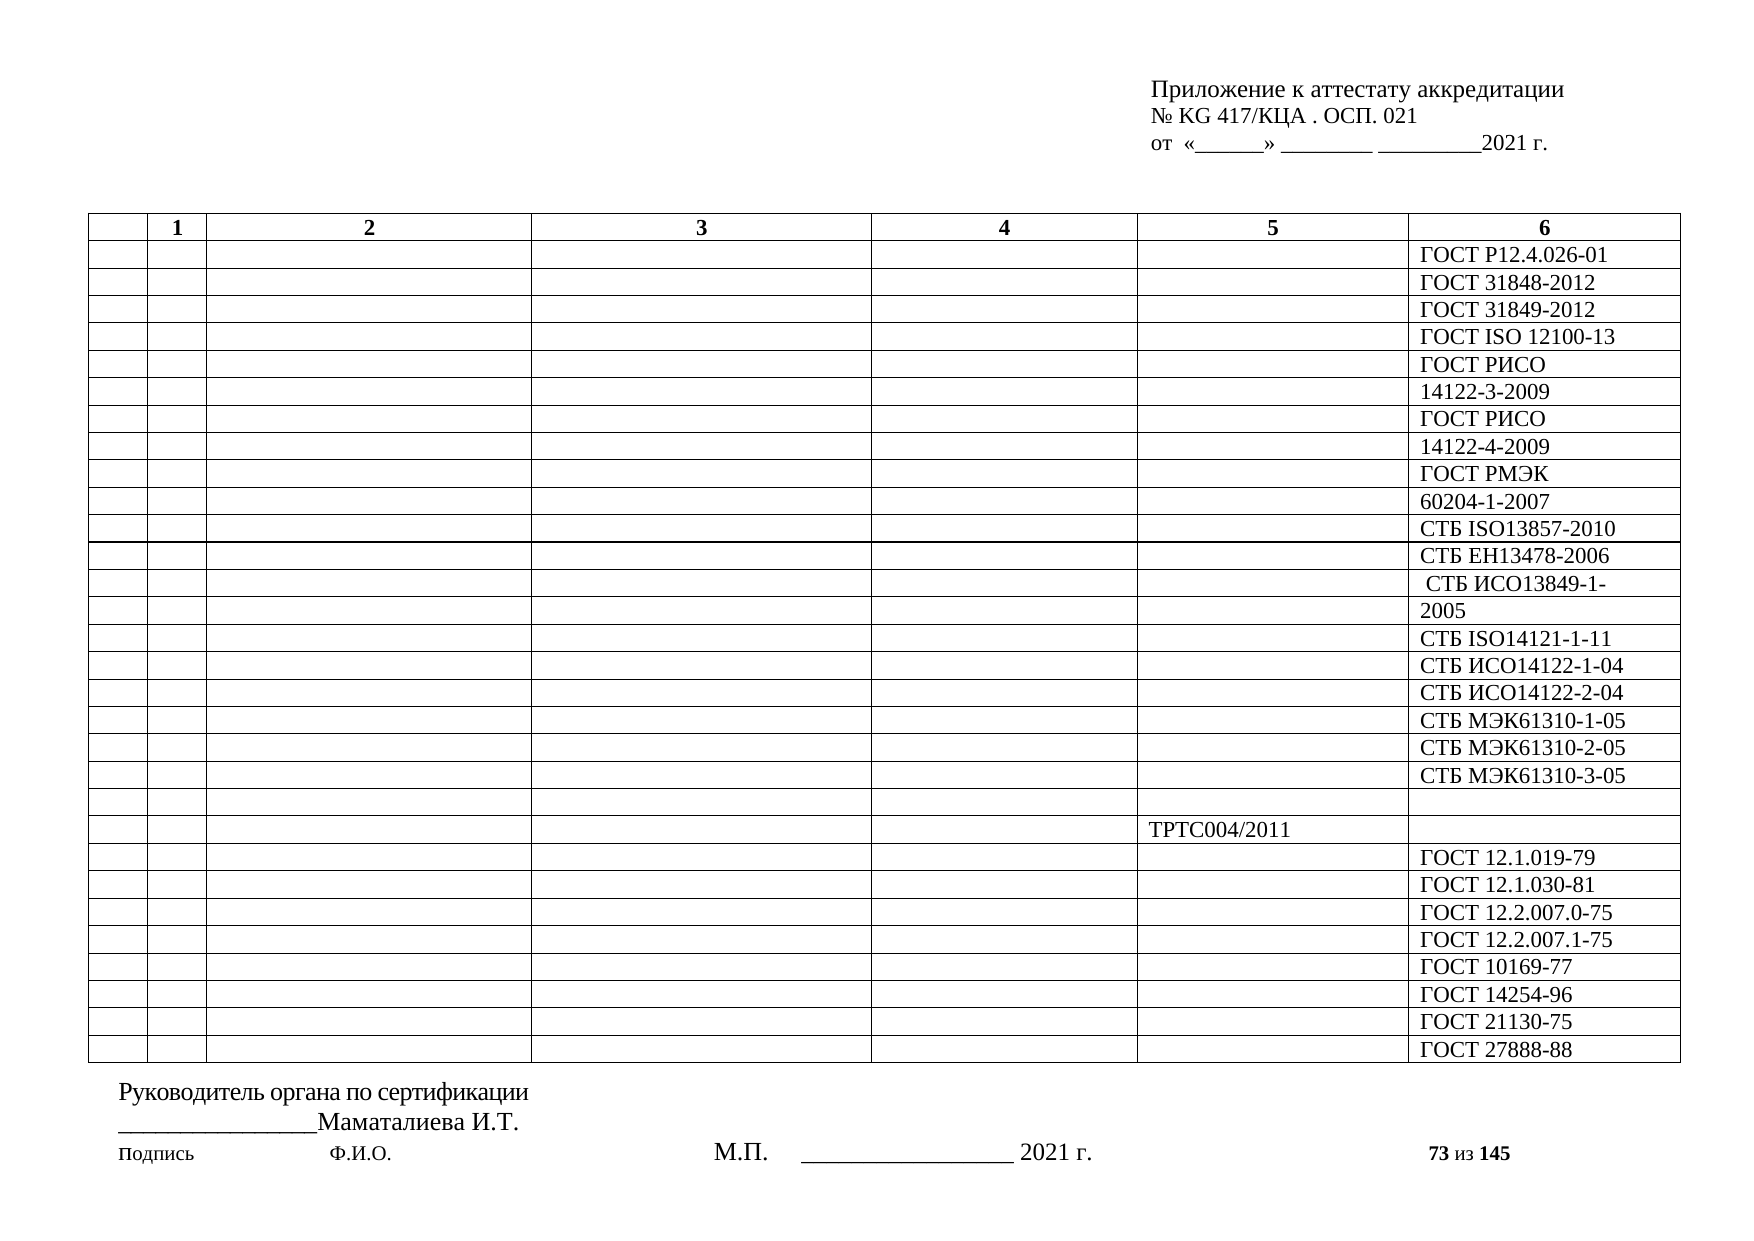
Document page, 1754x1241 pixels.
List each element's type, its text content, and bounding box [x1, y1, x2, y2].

table_cell [148, 570, 206, 596]
table_cell [207, 954, 531, 980]
table_cell [1138, 597, 1408, 624]
table_cell [207, 597, 531, 624]
table_cell ГОСТ ISO 12100-13 [1409, 323, 1680, 350]
table_cell [532, 597, 871, 624]
table_cell [872, 597, 1137, 624]
table_cell [1138, 899, 1408, 925]
table_cell [872, 734, 1137, 761]
table_cell [148, 680, 206, 706]
table_cell [872, 323, 1137, 350]
table_cell [1138, 789, 1408, 815]
table_cell [89, 406, 147, 432]
table_cell [532, 433, 871, 459]
table_cell [1138, 515, 1408, 541]
table_cell ГОСТ 12.2.007.0-75 [1409, 899, 1680, 925]
table_cell [1138, 269, 1408, 295]
table_cell [532, 543, 871, 569]
table_cell [148, 597, 206, 624]
table_cell [89, 816, 147, 843]
table_cell [89, 378, 147, 404]
table_cell [532, 515, 871, 541]
table_cell [148, 899, 206, 925]
table_cell [1409, 789, 1680, 815]
table_cell [1138, 871, 1408, 898]
table_cell [148, 816, 206, 843]
table_cell [89, 488, 147, 514]
table_cell [207, 323, 531, 350]
table_cell [872, 351, 1137, 377]
table_cell [207, 543, 531, 569]
table_cell [89, 323, 147, 350]
table_cell [207, 406, 531, 432]
table_cell [207, 816, 531, 843]
table_cell 14122-3-2009 [1409, 378, 1680, 404]
table_cell [207, 981, 531, 1007]
table_cell [148, 707, 206, 733]
table_cell [1138, 241, 1408, 267]
table_cell СТБ МЭК61310-1-05 [1409, 707, 1680, 733]
table_cell [872, 433, 1137, 459]
table_cell [148, 488, 206, 514]
table_cell [872, 296, 1137, 322]
table_cell [207, 680, 531, 706]
table_cell [1138, 625, 1408, 651]
table_cell [532, 378, 871, 404]
table_cell [532, 734, 871, 761]
table_cell [1138, 652, 1408, 678]
table_cell [532, 762, 871, 788]
table_header 6 [1409, 214, 1680, 240]
table_cell [148, 515, 206, 541]
table_cell [872, 241, 1137, 267]
table_cell [148, 323, 206, 350]
table_cell ГОСТ 31848-2012 [1409, 269, 1680, 295]
table_cell [207, 762, 531, 788]
table_cell ГОСТ 21130-75 [1409, 1008, 1680, 1034]
table_cell [872, 816, 1137, 843]
table_cell [207, 899, 531, 925]
table_cell [89, 652, 147, 678]
table_cell [89, 433, 147, 459]
table_cell [207, 844, 531, 870]
table_cell ГОСТ Р12.4.026-01 [1409, 241, 1680, 267]
table_cell СТБ ЕН13478-2006 [1409, 543, 1680, 569]
table_cell [532, 460, 871, 487]
table_cell [89, 981, 147, 1007]
table_cell ГОСТ 31849-2012 [1409, 296, 1680, 322]
table_cell [89, 734, 147, 761]
table_cell [872, 871, 1137, 898]
table_cell [207, 296, 531, 322]
table_cell [1138, 351, 1408, 377]
table_cell [89, 707, 147, 733]
table_cell [207, 1036, 531, 1062]
table_cell [148, 762, 206, 788]
table_cell [872, 378, 1137, 404]
table_cell [1138, 570, 1408, 596]
table_cell [1138, 488, 1408, 514]
table_cell [532, 789, 871, 815]
table_cell [872, 406, 1137, 432]
table_cell [532, 844, 871, 870]
table_cell [532, 1036, 871, 1062]
table_cell [207, 460, 531, 487]
table_cell [532, 351, 871, 377]
table_header 3 [532, 214, 871, 240]
table_cell 14122-4-2009 [1409, 433, 1680, 459]
table_cell [148, 625, 206, 651]
table_cell [148, 433, 206, 459]
table_cell [1138, 981, 1408, 1007]
table_cell СТБ МЭК61310-3-05 [1409, 762, 1680, 788]
table_cell [89, 269, 147, 295]
table_cell [1138, 433, 1408, 459]
table_cell [148, 926, 206, 952]
table_cell [89, 926, 147, 952]
table_cell [1138, 707, 1408, 733]
table_cell [89, 680, 147, 706]
table_cell [89, 1036, 147, 1062]
table_cell [872, 789, 1137, 815]
table_cell ГОСТ РИСО [1409, 351, 1680, 377]
table_cell [207, 488, 531, 514]
table_header 4 [872, 214, 1137, 240]
table_cell [207, 625, 531, 651]
table_cell [532, 241, 871, 267]
table_cell [89, 1008, 147, 1034]
table_cell [89, 543, 147, 569]
table_cell [872, 570, 1137, 596]
table_cell СТБ ИСО14122-2-04 [1409, 680, 1680, 706]
table_cell [89, 296, 147, 322]
table_cell [207, 570, 531, 596]
table_cell [1409, 816, 1680, 843]
table_cell [89, 954, 147, 980]
table_cell [89, 351, 147, 377]
table_cell ГОСТ РМЭК [1409, 460, 1680, 487]
table_cell [207, 926, 531, 952]
table_cell [89, 515, 147, 541]
table_cell [532, 816, 871, 843]
table_cell [1138, 406, 1408, 432]
table_cell [148, 241, 206, 267]
table_cell [148, 734, 206, 761]
table_cell [207, 1008, 531, 1034]
table_header 5 [1138, 214, 1408, 240]
table_cell [89, 241, 147, 267]
table_cell [872, 460, 1137, 487]
table_cell [1138, 762, 1408, 788]
table_cell [148, 871, 206, 898]
table_cell [872, 625, 1137, 651]
table_cell [207, 241, 531, 267]
table_header 1 [148, 214, 206, 240]
table_cell [89, 570, 147, 596]
table_cell СТБ ИСО14122-1-04 [1409, 652, 1680, 678]
table_cell [872, 680, 1137, 706]
table_header [89, 214, 147, 240]
table_cell [532, 323, 871, 350]
table_cell [1138, 296, 1408, 322]
table_cell [148, 844, 206, 870]
table_cell [532, 680, 871, 706]
table_cell [89, 460, 147, 487]
table_cell [532, 652, 871, 678]
table_cell [207, 378, 531, 404]
table_cell ГОСТ 12.2.007.1-75 [1409, 926, 1680, 952]
table_cell [207, 433, 531, 459]
table_cell [148, 789, 206, 815]
table_cell [148, 954, 206, 980]
table_header 2 [207, 214, 531, 240]
table_cell [1138, 460, 1408, 487]
table_cell СТБ МЭК61310-2-05 [1409, 734, 1680, 761]
table_cell [532, 570, 871, 596]
table_cell [89, 597, 147, 624]
table_cell 60204-1-2007 [1409, 488, 1680, 514]
table_cell [872, 981, 1137, 1007]
table_cell [148, 460, 206, 487]
table_cell [89, 762, 147, 788]
table_cell [207, 269, 531, 295]
table_cell ГОСТ 10169-77 [1409, 954, 1680, 980]
table_cell [532, 269, 871, 295]
table_cell [532, 899, 871, 925]
table_cell [532, 954, 871, 980]
table_cell [532, 1008, 871, 1034]
table_cell ГОСТ 12.1.019-79 [1409, 844, 1680, 870]
table_cell [207, 871, 531, 898]
table_cell [148, 351, 206, 377]
table_cell [872, 515, 1137, 541]
table_cell [872, 543, 1137, 569]
table_cell [148, 378, 206, 404]
table_cell [872, 899, 1137, 925]
table_cell [1138, 378, 1408, 404]
table_cell [89, 844, 147, 870]
table_cell СТБ ISO13857-2010 [1409, 515, 1680, 541]
table_cell [872, 707, 1137, 733]
table_cell [89, 789, 147, 815]
table_cell [207, 351, 531, 377]
table_cell [532, 981, 871, 1007]
table_cell [872, 652, 1137, 678]
table_cell [1138, 543, 1408, 569]
table_cell [148, 543, 206, 569]
table_cell СТБ ИСО13849-1- [1409, 570, 1680, 596]
table_cell [1138, 926, 1408, 952]
table_cell [532, 625, 871, 651]
table_cell [872, 844, 1137, 870]
table_cell [89, 871, 147, 898]
table_cell [1138, 680, 1408, 706]
table_cell 2005 [1409, 597, 1680, 624]
table_cell [1138, 1008, 1408, 1034]
table_cell [148, 296, 206, 322]
table_cell ГОСТ 27888-88 [1409, 1036, 1680, 1062]
table_cell [148, 981, 206, 1007]
table_cell [89, 899, 147, 925]
table_cell [1138, 954, 1408, 980]
table_cell ГОСТ РИСО [1409, 406, 1680, 432]
table_cell [872, 926, 1137, 952]
table_cell [872, 488, 1137, 514]
table_cell [1138, 1036, 1408, 1062]
table_cell [207, 707, 531, 733]
table_cell [532, 296, 871, 322]
table_cell [207, 734, 531, 761]
table_cell [872, 1008, 1137, 1034]
table_cell [207, 515, 531, 541]
table_cell [872, 269, 1137, 295]
table_cell [1138, 323, 1408, 350]
table_cell [872, 1036, 1137, 1062]
table_cell [148, 1008, 206, 1034]
table_cell [148, 406, 206, 432]
table_cell СТБ ISO14121-1-11 [1409, 625, 1680, 651]
table_cell [89, 625, 147, 651]
table_cell [1138, 844, 1408, 870]
table_cell [148, 1036, 206, 1062]
table_cell [207, 789, 531, 815]
table_cell [872, 762, 1137, 788]
table_cell [1138, 734, 1408, 761]
table_cell [148, 269, 206, 295]
table_cell ГОСТ 12.1.030-81 [1409, 871, 1680, 898]
table_cell [532, 707, 871, 733]
table_cell [532, 488, 871, 514]
table_cell [872, 954, 1137, 980]
table_cell [532, 406, 871, 432]
table_cell [148, 652, 206, 678]
table_cell ТРТС004/2011 [1138, 816, 1408, 843]
table_cell [532, 871, 871, 898]
table_cell [207, 652, 531, 678]
table_cell ГОСТ 14254-96 [1409, 981, 1680, 1007]
table_cell [532, 926, 871, 952]
